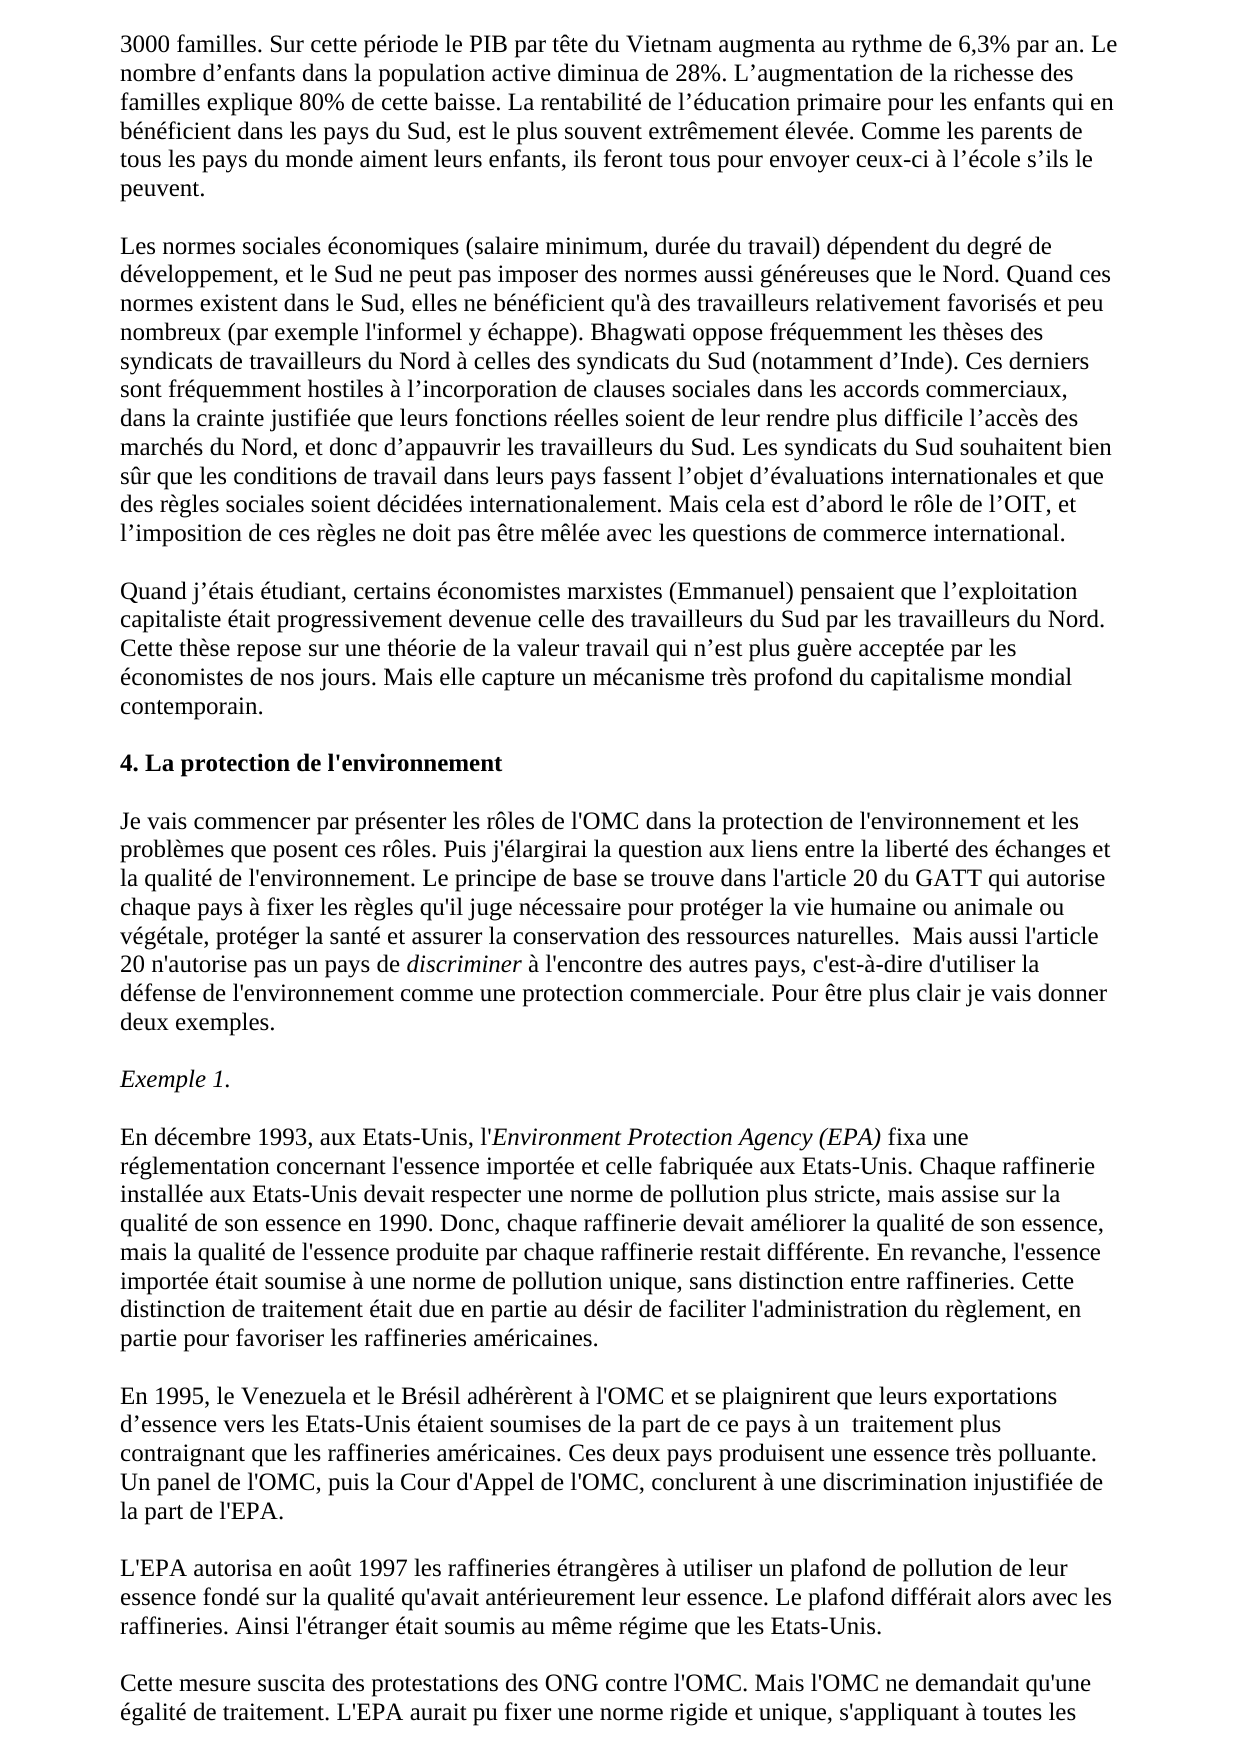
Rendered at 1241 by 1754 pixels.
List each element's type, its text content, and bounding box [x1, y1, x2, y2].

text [120, 1668, 1120, 1726]
text L'EPA autorisa en août 1997 les raffineries étrangères à utiliser un plafond de pollution de leur essence fondé sur la qualité qu'avait antérieurement leur essence. Le plafond différait alors avec les raffineries. Ainsi l'étranger était soumis au même régime que les Etats-Unis. [120, 1553, 1120, 1639]
text En décembre 1993, aux Etats-Unis, l'Environment Protection Agency (EPA) fixa une réglementation concernant l'essence importée et celle fabriquée aux Etats-Unis. Chaque raffinerie installée aux Etats-Unis devait respecter une norme de pollution plus stricte, mais assise sur la qualité de son essence en 1990. Donc, chaque raffinerie devait améliorer la qualité de son essence, mais la qualité de l'essence produite par chaque raffinerie restait différente. En revanche, l'essence importée était soumise à une norme de pollution unique, sans distinction entre raffineries. Cette distinction de traitement était due en partie au désir de faciliter l'administration du règlement, en partie pour favoriser les raffineries américaines. [120, 1122, 1120, 1352]
text Exemple 1. [120, 1064, 1120, 1093]
text Je vais commencer par présenter les rôles de l'OMC dans la protection de l'environnement et les problèmes que posent ces rôles. Puis j'élargirai la question aux liens entre la liberté des échanges et la qualité de l'environnement. Le principe de base se trouve dans l'article 20 du GATT qui autorise chaque pays à fixer les règles qu'il juge nécessaire pour protéger la vie humaine ou animale ou végétale, protéger la santé et assurer la conservation des ressources naturelles. Mais aussi l'article 20 n'autorise pas un pays de discriminer à l'encontre des autres pays, c'est-à-dire d'utiliser la défense de l'environnement comme une protection commerciale. Pour être plus clair je vais donner deux exemples. [120, 806, 1120, 1036]
text 4. La protection de l'environnement [120, 748, 1120, 777]
text Quand j’étais étudiant, certains économistes marxistes (Emmanuel) pensaient que l’exploitation capitaliste était progressivement devenue celle des travailleurs du Sud par les travailleurs du Nord. Cette thèse repose sur une théorie de la valeur travail qui n’est plus guère acceptée par les économistes de nos jours. Mais elle capture un mécanisme très profond du capitalisme mondial contemporain. [120, 576, 1120, 719]
text Les normes sociales économiques (salaire minimum, durée du travail) dépendent du degré de développement, et le Sud ne peut pas imposer des normes aussi généreuses que le Nord. Quand ces normes existent dans le Sud, elles ne bénéficient qu'à des travailleurs relativement favorisés et peu nombreux (par exemple l'informel y échappe). Bhagwati oppose fréquemment les thèses des syndicats de travailleurs du Nord à celles des syndicats du Sud (notamment d’Inde). Ces derniers sont fréquemment hostiles à l’incorporation de clauses sociales dans les accords commerciaux, dans la crainte justifiée que leurs fonctions réelles soient de leur rendre plus difficile l’accès des marchés du Nord, et donc d’appauvrir les travailleurs du Sud. Les syndicats du Sud souhaitent bien sûr que les conditions de travail dans leurs pays fassent l’objet d’évaluations internationales et que des règles sociales soient décidées internationalement. Mais cela est d’abord le rôle de l’OIT, et l’imposition de ces règles ne doit pas être mêlée avec les questions de commerce international. [120, 231, 1120, 547]
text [120, 29, 1120, 202]
text En 1995, le Venezuela et le Brésil adhérèrent à l'OMC et se plaignirent que leurs exportations d’essence vers les Etats-Unis étaient soumises de la part de ce pays à un traitement plus contraignant que les raffineries américaines. Ces deux pays produisent une essence très polluante. Un panel de l'OMC, puis la Cour d'Appel de l'OMC, conclurent à une discrimination injustifiée de la part de l'EPA. [120, 1381, 1120, 1524]
